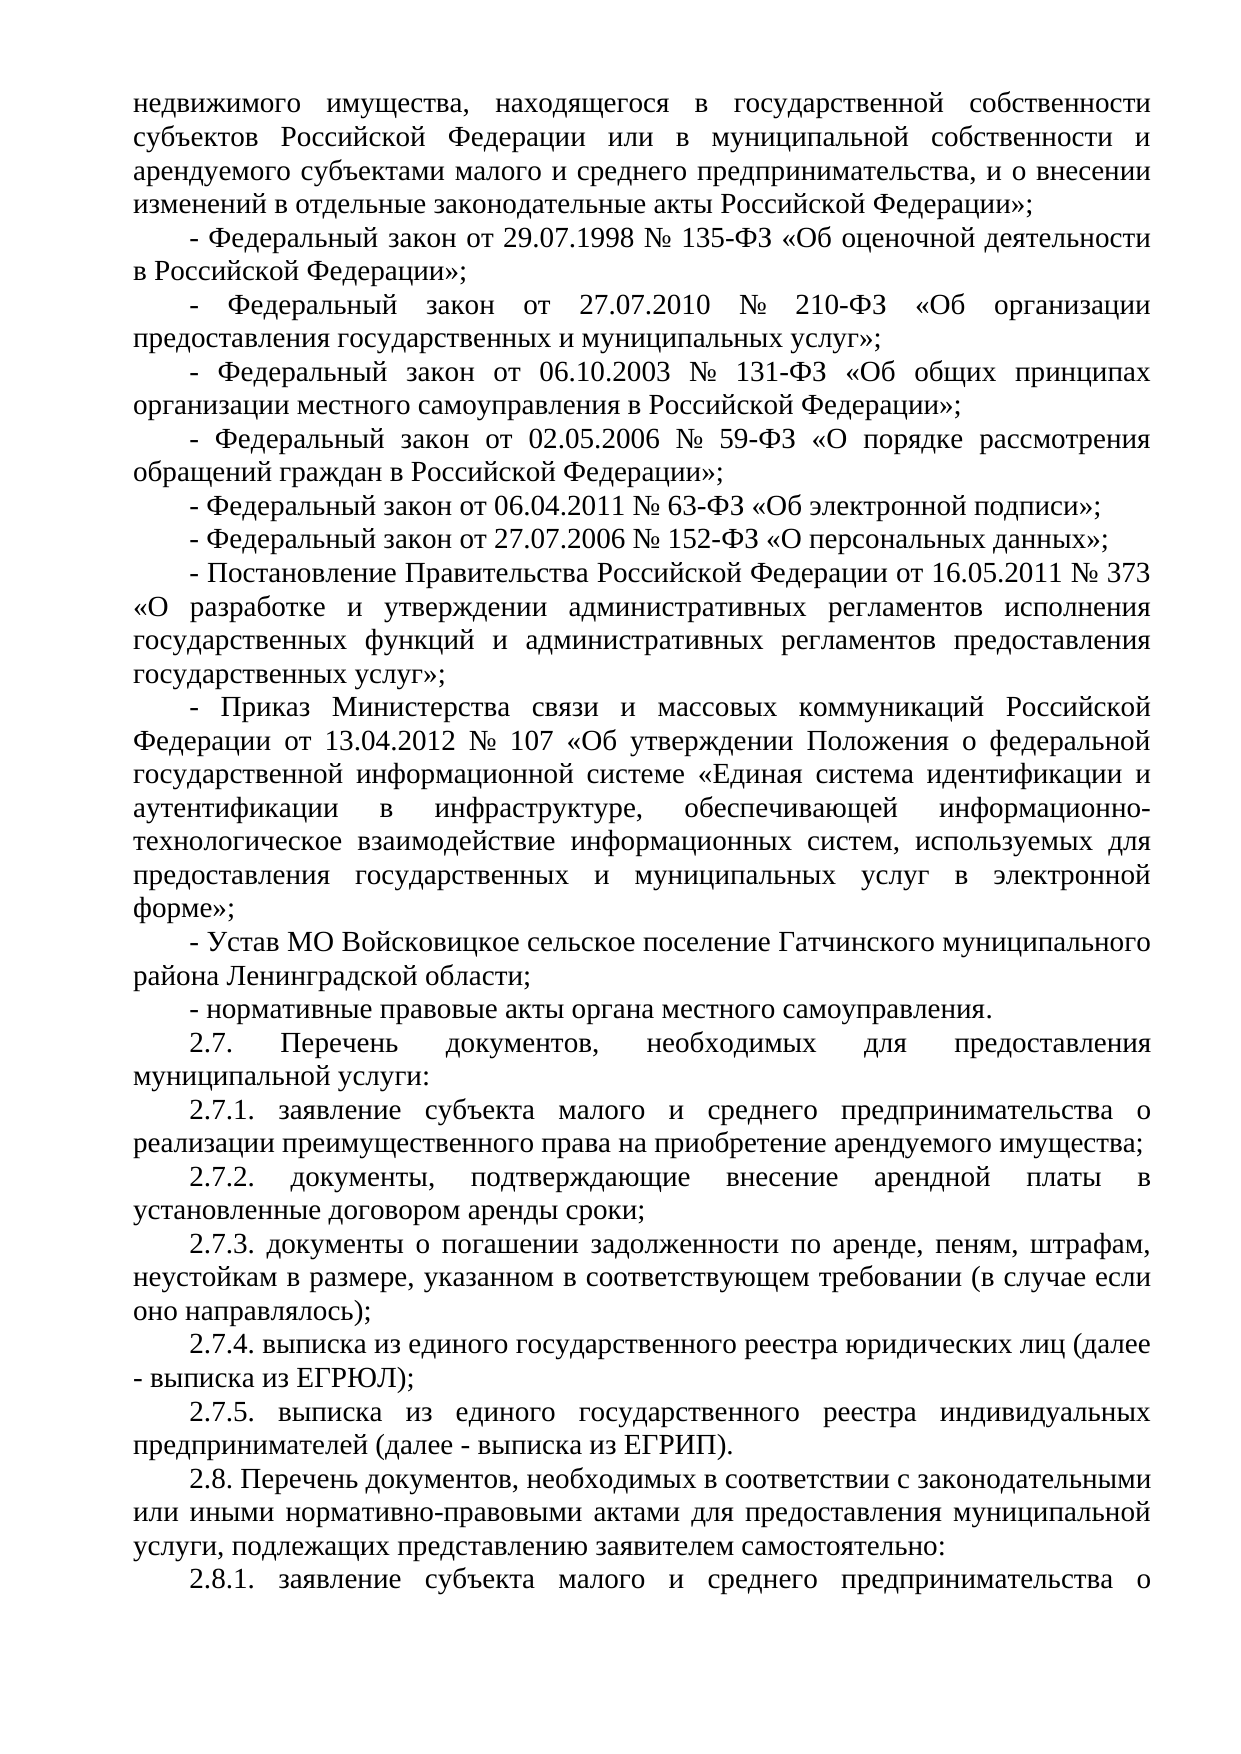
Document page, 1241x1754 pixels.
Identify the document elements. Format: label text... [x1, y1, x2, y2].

text - нормативные правовые акты органа местного самоуправления. [133, 991, 1152, 1025]
text 2.7.2. документы, подтверждающие внесение арендной платы в установленные договором аренды сроки; [133, 1159, 1152, 1226]
text - Федеральный закон от 06.04.2011 № 63-ФЗ «Об электронной подписи»; [133, 488, 1152, 522]
text - Устав МО Войсковицкое сельское поселение Гатчинского муниципального района Ленинградской области; [133, 924, 1152, 991]
text - Приказ Министерства связи и массовых коммуникаций Российской Федерации от 13.04.2012 № 107 «Об утверждении Положения о федеральной государственной информационной системе «Единая система идентификации и аутентификации в инфраструктуре, обеспечивающей информационно-технологическое взаимодействие информационных систем, используемых для предоставления государственных и муниципальных услуг в электронной форме»; [133, 689, 1152, 924]
text - Федеральный закон от 29.07.1998 № 135-ФЗ «Об оценочной деятельности в Российской Федерации»; [133, 220, 1152, 287]
text 2.7.4. выписка из единого государственного реестра юридических лиц (далее - выписка из ЕГРЮЛ); [133, 1327, 1152, 1394]
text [133, 1561, 1152, 1595]
text 2.7. Перечень документов, необходимых для предоставления муниципальной услуги: [133, 1025, 1152, 1092]
text - Федеральный закон от 27.07.2010 № 210-ФЗ «Об организации предоставления государственных и муниципальных услуг»; [133, 287, 1152, 354]
text 2.7.5. выписка из единого государственного реестра индивидуальных предпринимателей (далее - выписка из ЕГРИП). [133, 1394, 1152, 1461]
text - Федеральный закон от 27.07.2006 № 152-ФЗ «О персональных данных»; [133, 522, 1152, 555]
text - Постановление Правительства Российской Федерации от 16.05.2011 № 373 «О разработке и утверждении административных регламентов исполнения государственных функций и административных регламентов предоставления государственных услуг»; [133, 555, 1152, 689]
text - Федеральный закон от 02.05.2006 № 59-ФЗ «О порядке рассмотрения обращений граждан в Российской Федерации»; [133, 421, 1152, 488]
text 2.7.1. заявление субъекта малого и среднего предпринимательства о реализации преимущественного права на приобретение арендуемого имущества; [133, 1092, 1152, 1159]
text 2.7.3. документы о погашении задолженности по аренде, пеням, штрафам, неустойкам в размере, указанном в соответствующем требовании (в случае если оно направлялось); [133, 1226, 1152, 1327]
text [133, 86, 1152, 220]
text 2.8. Перечень документов, необходимых в соответствии с законодательными или иными нормативно-правовыми актами для предоставления муниципальной услуги, подлежащих представлению заявителем самостоятельно: [133, 1461, 1152, 1561]
text - Федеральный закон от 06.10.2003 № 131-ФЗ «Об общих принципах организации местного самоуправления в Российской Федерации»; [133, 354, 1152, 421]
